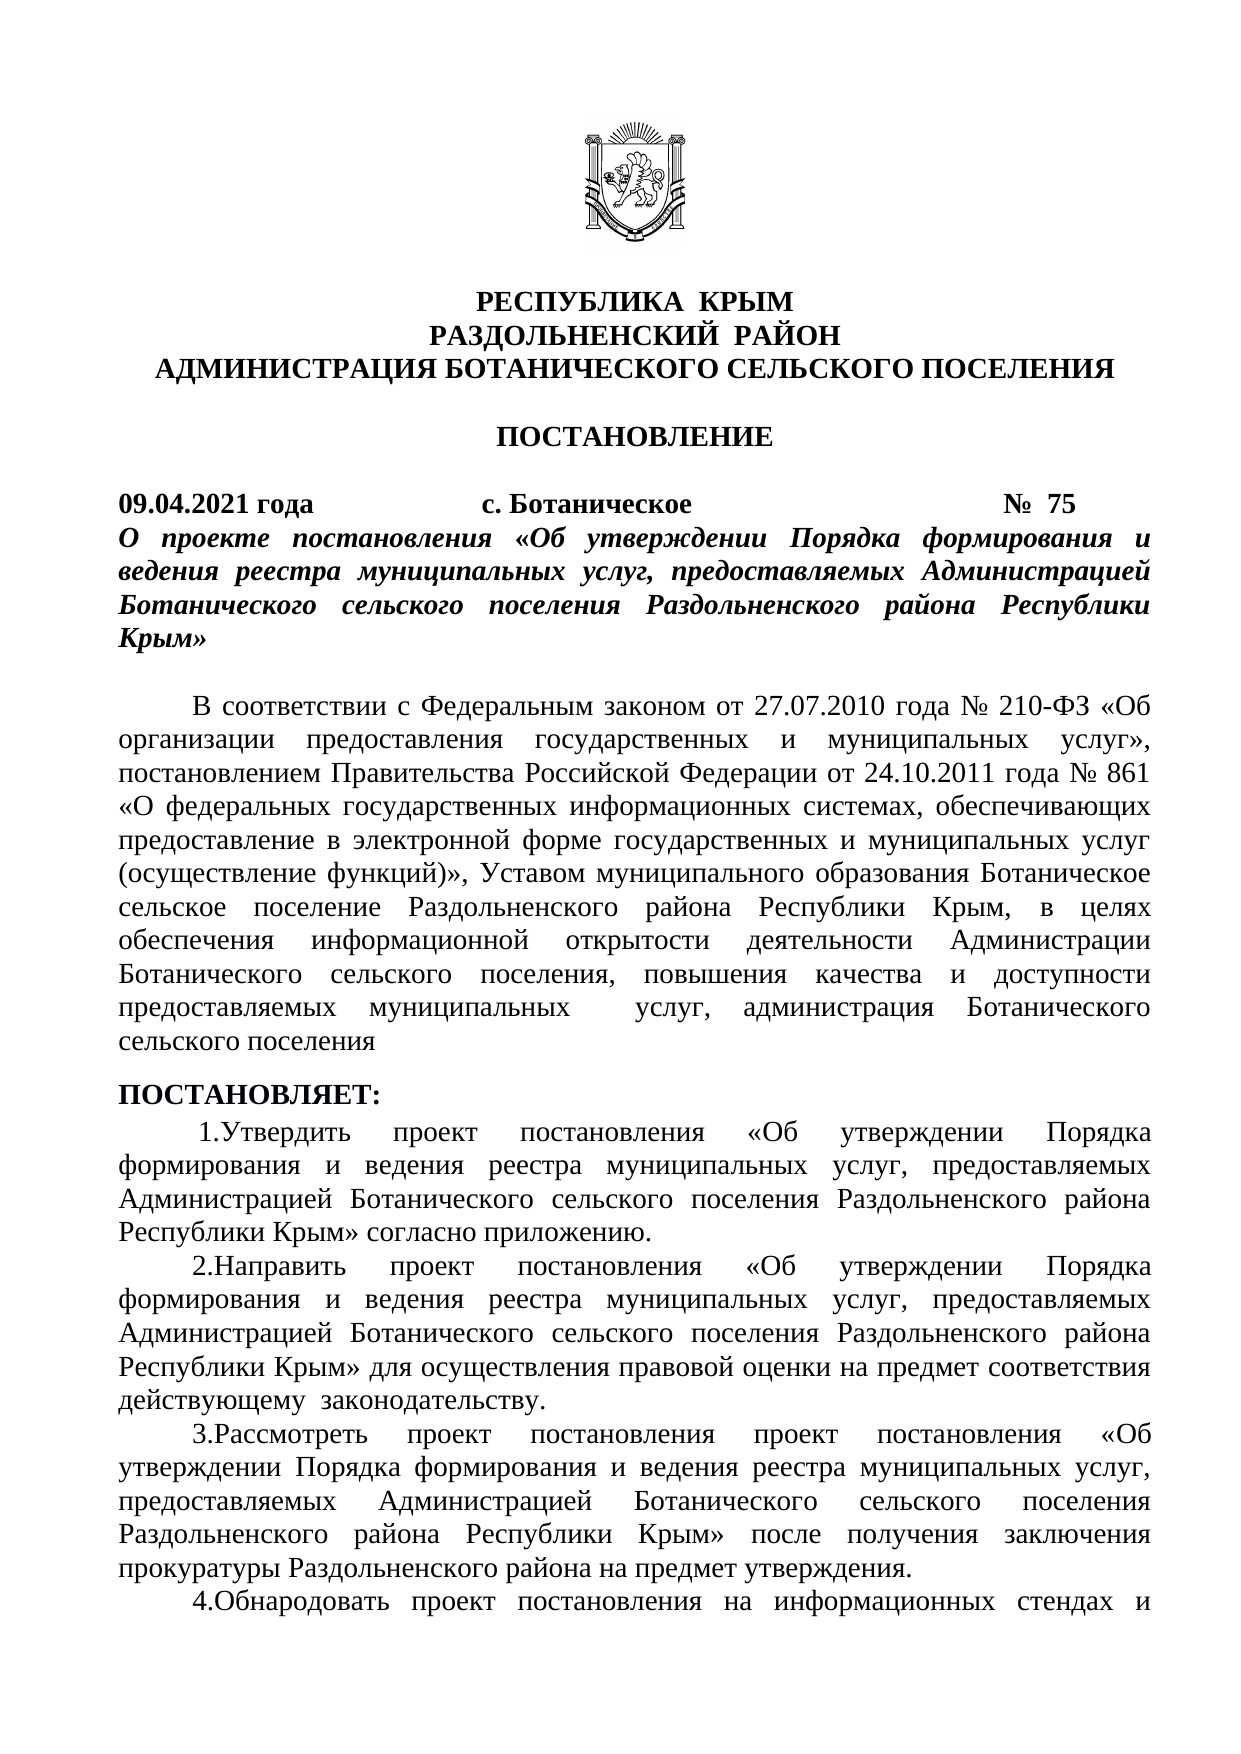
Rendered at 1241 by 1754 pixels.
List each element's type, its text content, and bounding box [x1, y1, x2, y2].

text ПОСТАНОВЛЕНИЕ [118, 419, 1152, 452]
text 3.Рассмотреть проект постановления проект постановления «Об утверждении Порядка формирования и ведения реестра муниципальных услуг, предоставляемых Администрацией Ботанического сельского поселения Раздольненского района Республики Крым» после получения заключения прокуратуры Раздольненского района на предмет утверждения. [118, 1416, 1152, 1583]
text В соответствии с Федеральным законом от 27.07.2010 года № 210-ФЗ «Об организации предоставления государственных и муниципальных услуг», постановлением Правительства Российской Федерации от 24.10.2011 года № 861 «О федеральных государственных информационных системах, обеспечивающих предоставление в электронной форме государственных и муниципальных услуг (осуществление функций)», Уставом муниципального образования Ботаническое сельское поселение Раздольненского района Республики Крым, в целях обеспечения информационной открытости деятельности Администрации Ботанического сельского поселения, повышения качества и доступности предоставляемых муниципальных услуг, администрация Ботанического сельского поселения [118, 688, 1152, 1057]
text АДМИНИСТРАЦИЯ БОТАНИЧЕСКОГО СЕЛЬСКОГО ПОСЕЛЕНИЯ [118, 352, 1152, 385]
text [118, 1583, 1152, 1617]
text 2.Направить проект постановления «Об утверждении Порядка формирования и ведения реестра муниципальных услуг, предоставляемых Администрацией Ботанического сельского поселения Раздольненского района Республики Крым» для осуществления правовой оценки на предмет соответствия действующему законодательству. [118, 1248, 1152, 1416]
text 09.04.2021 года с. Ботаническое № 75 [118, 486, 1152, 520]
text ПОСТАНОВЛЯЕТ: [118, 1077, 1152, 1111]
text РАЗДОЛЬНЕНСКИЙ РАЙОН [118, 318, 1152, 352]
text РЕСПУБЛИКА КРЫМ [118, 284, 1152, 318]
text 1.Утвердить проект постановления «Об утверждении Порядка формирования и ведения реестра муниципальных услуг, предоставляемых Администрацией Ботанического сельского поселения Раздольненского района Республики Крым» согласно приложению. [118, 1114, 1152, 1248]
picture [584, 118, 686, 251]
text О проекте постановления «Об утверждении Порядка формирования и ведения реестра муниципальных услуг, предоставляемых Администрацией Ботанического сельского поселения Раздольненского района Республики Крым» [118, 520, 1152, 654]
